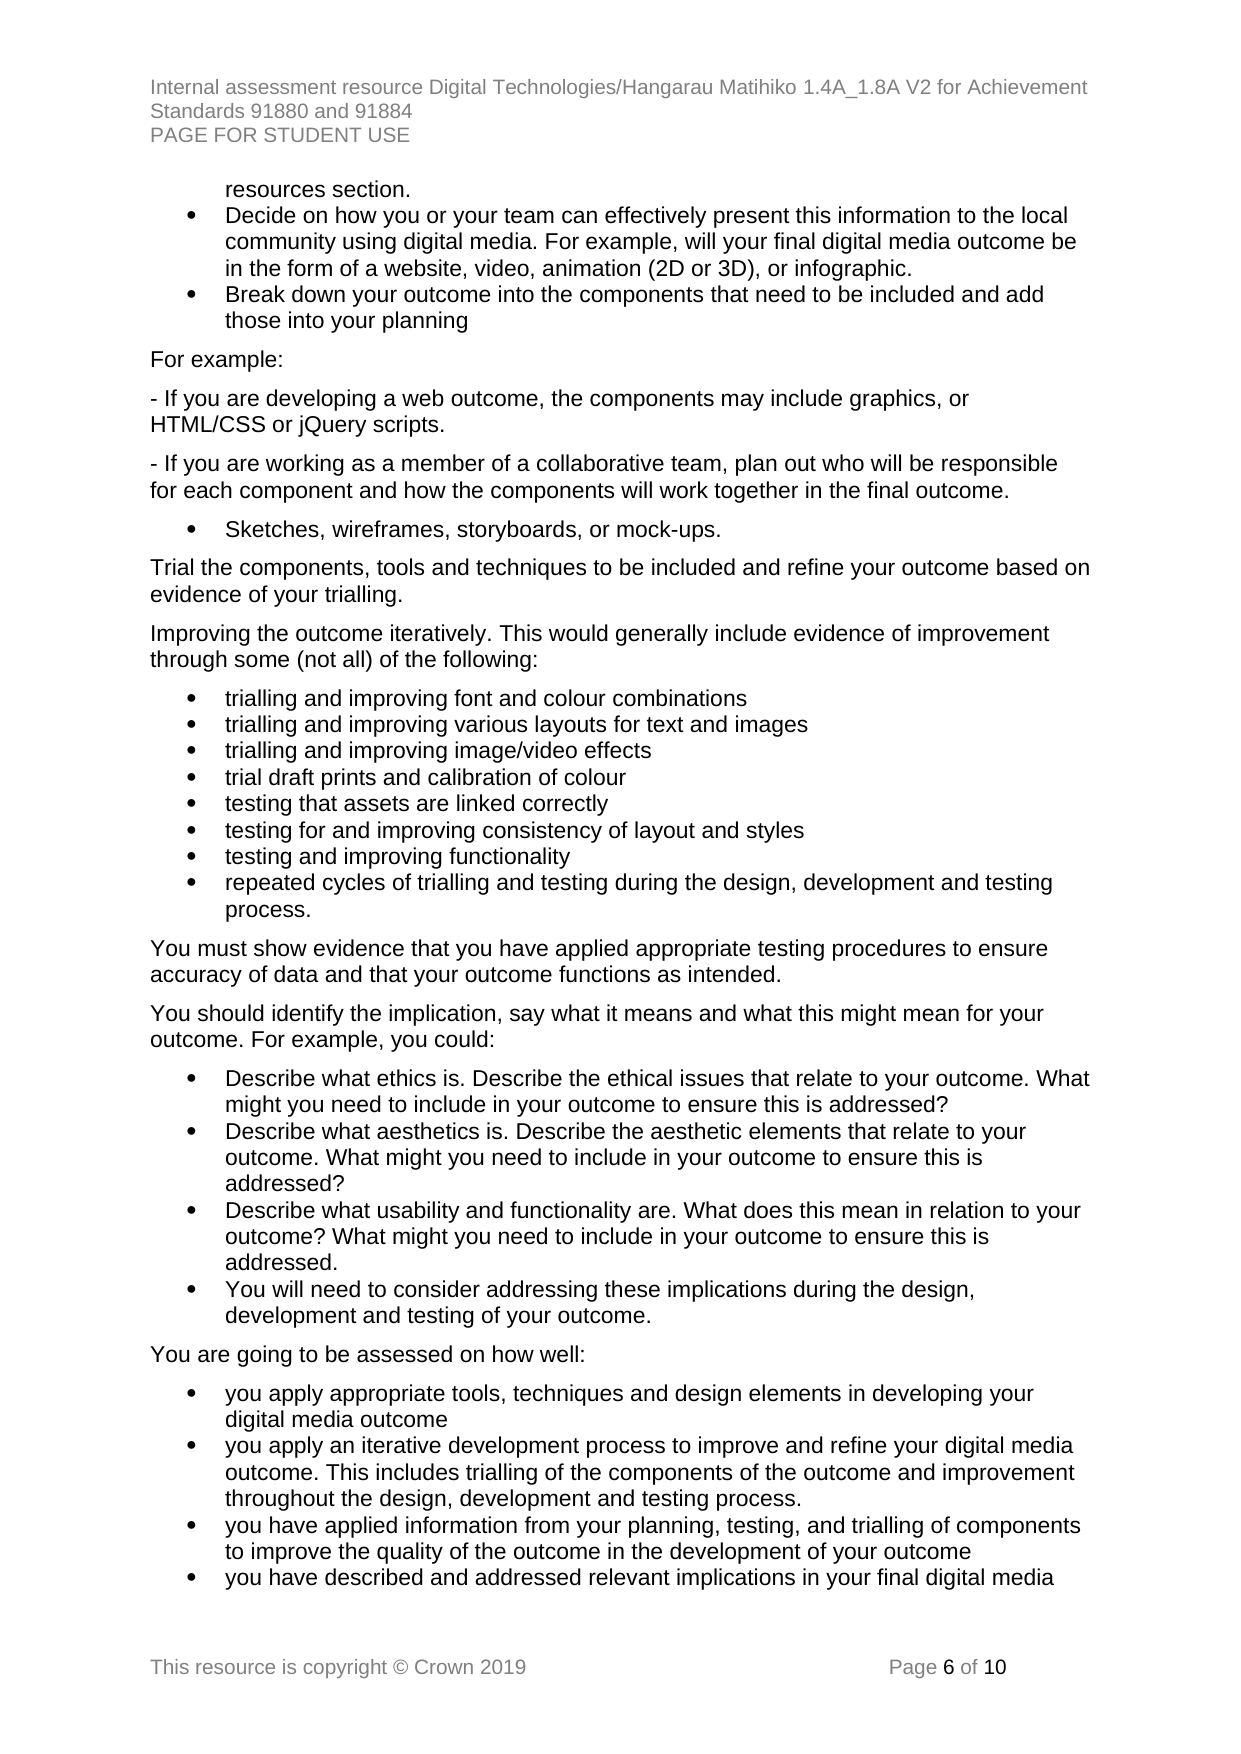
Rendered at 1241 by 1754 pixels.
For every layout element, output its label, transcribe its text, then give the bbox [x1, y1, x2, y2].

list Break down your outcome into the components that need to be included and add those into your planning [187, 281, 1090, 334]
text Improving the outcome iteratively. This would generally include evidence of improvement through some (not all) of the following: [150, 619, 1090, 672]
list you apply an iterative development process to improve and refine your digital media outcome. This includes trialling of the components of the outcome and improvement throughout the design, development and testing process. [187, 1432, 1090, 1512]
text - If you are working as a member of a collaborative team, plan out who will be responsible for each component and how the components will work together in the final outcome. [150, 450, 1090, 503]
text - If you are developing a web outcome, the components may include graphics, or HTML/CSS or jQuery scripts. [150, 385, 1090, 438]
list Sketches, wireframes, storyboards, or mock-ups. [187, 516, 1090, 542]
list trial draft prints and calibration of colour [187, 764, 1090, 790]
list Describe what aesthetics is. Describe the aesthetic elements that relate to your outcome. What might you need to include in your outcome to ensure this is addressed? [187, 1118, 1090, 1197]
list Decide on how you or your team can effectively present this information to the local community using digital media. For example, will your final digital media outcome be in the form of a website, video, animation (2D or 3D), or infographic. [187, 202, 1090, 281]
list testing for and improving consistency of layout and styles [187, 817, 1090, 843]
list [187, 1564, 1090, 1591]
text You must show evidence that you have applied appropriate testing procedures to ensure accuracy of data and that your outcome functions as intended. [150, 934, 1090, 987]
list you have applied information from your planning, testing, and trialling of components to improve the quality of the outcome in the development of your outcome [187, 1512, 1090, 1564]
list trialling and improving image/video effects [187, 737, 1090, 764]
list Describe what ethics is. Describe the ethical issues that relate to your outcome. What might you need to include in your outcome to ensure this is addressed? [187, 1065, 1090, 1118]
list you apply appropriate tools, techniques and design elements in developing your digital media outcome [187, 1380, 1090, 1432]
list trialling and improving various layouts for text and images [187, 711, 1090, 737]
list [187, 176, 1090, 202]
list trialling and improving font and colour combinations [187, 685, 1090, 711]
list testing that assets are linked correctly [187, 790, 1090, 817]
text You should identify the implication, say what it means and what this might mean for your outcome. For example, you could: [150, 1000, 1090, 1052]
text Trial the components, tools and techniques to be included and refine your outcome based on evidence of your trialling. [150, 554, 1090, 607]
list You will need to consider addressing these implications during the design, development and testing of your outcome. [187, 1276, 1090, 1328]
list testing and improving functionality [187, 843, 1090, 869]
text You are going to be assessed on how well: [150, 1341, 1090, 1367]
list Describe what usability and functionality are. What does this mean in relation to your outcome? What might you need to include in your outcome to ensure this is addressed. [187, 1197, 1090, 1276]
list repeated cycles of trialling and testing during the design, development and testing process. [187, 869, 1090, 922]
text For example: [150, 346, 1090, 373]
